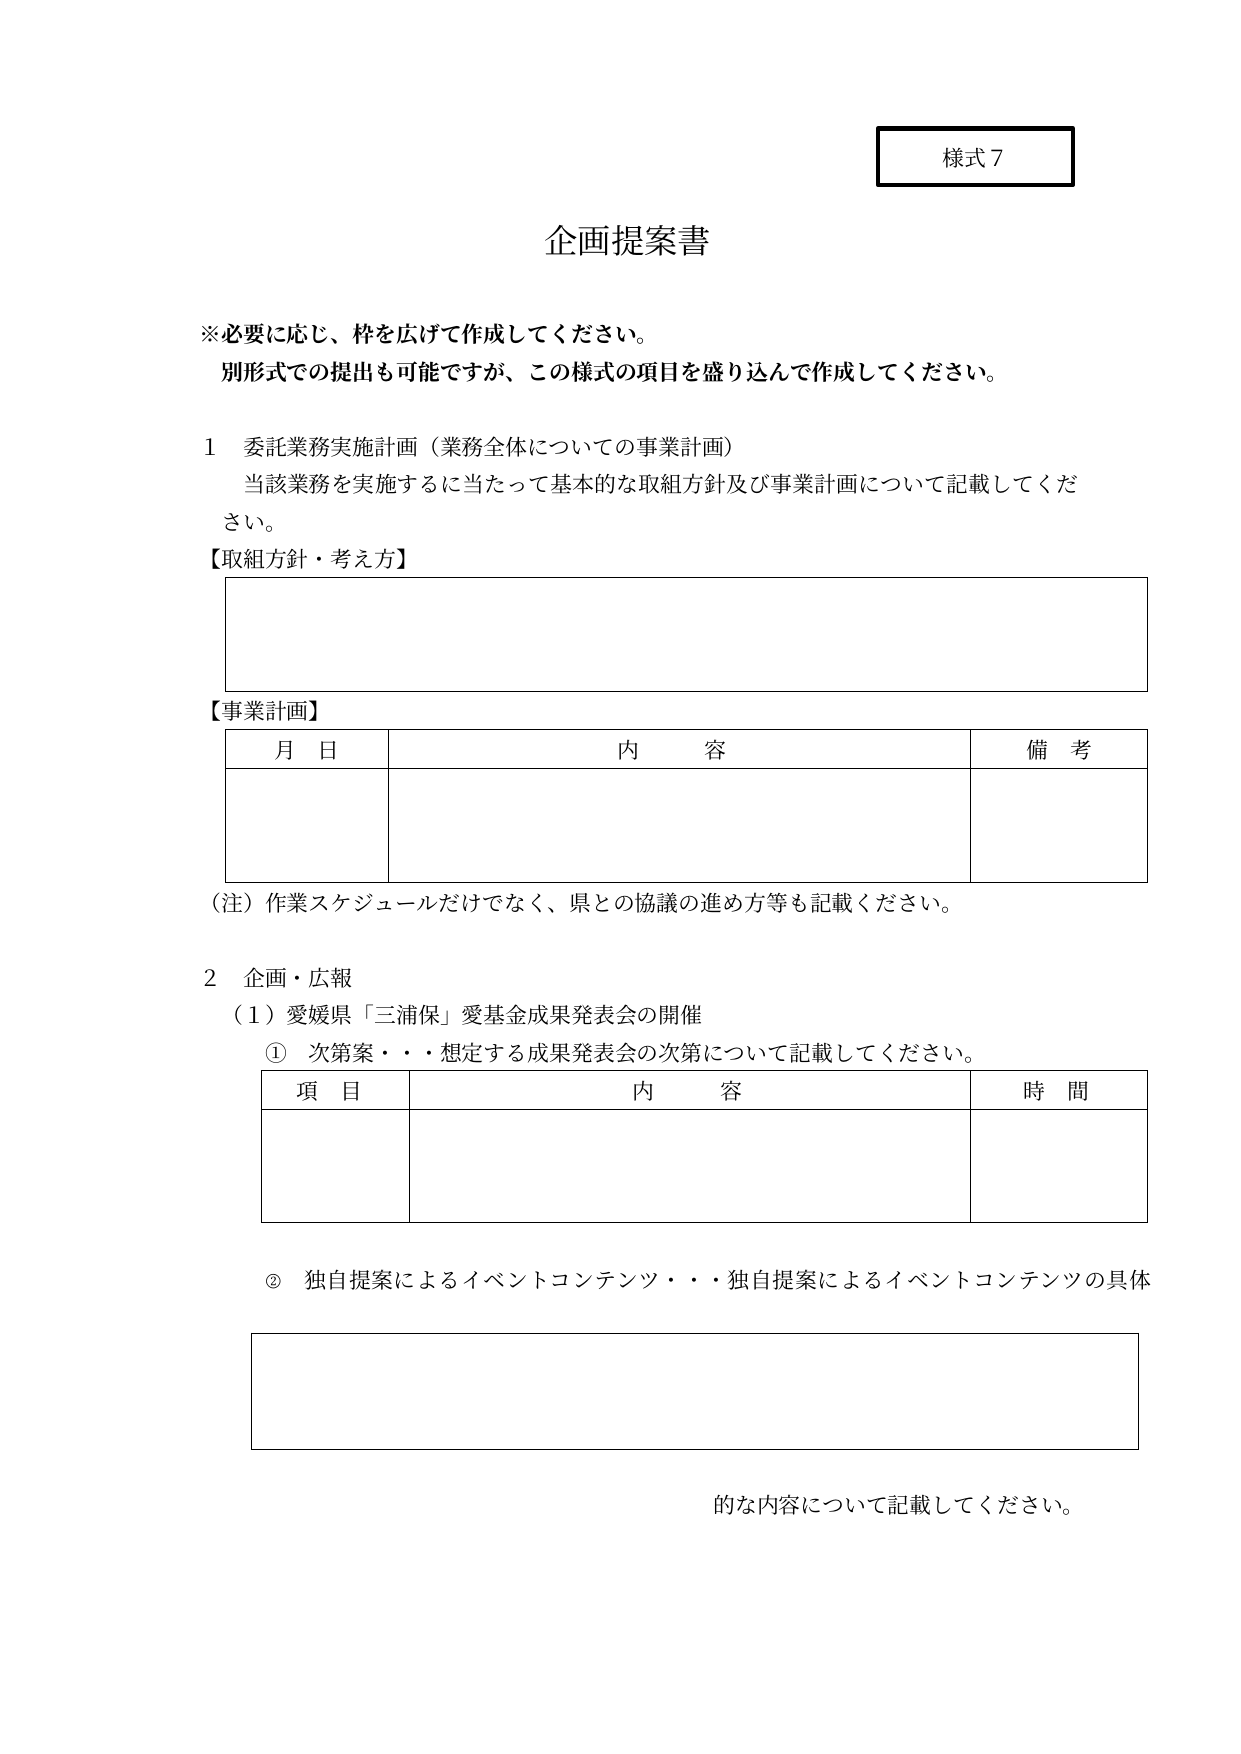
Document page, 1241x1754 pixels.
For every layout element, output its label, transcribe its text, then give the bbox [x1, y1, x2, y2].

text ※必要に応じ、枠を広げて作成してください。 [177, 314, 1078, 352]
table_header [226, 578, 1147, 691]
text ① 次第案・・・想定する成果発表会の次第について記載してください。 [199, 1033, 1078, 1070]
table_header 備 考 [971, 730, 1147, 768]
table_cell [971, 1110, 1147, 1222]
table_cell [389, 769, 970, 882]
text ② 独自提案によるイベントコンテンツ・・・独自提案によるイベントコンテンツの具体的な内容について記載してください。 [265, 1260, 1152, 1523]
table_cell [262, 1110, 409, 1222]
table_cell [226, 769, 388, 882]
text 企画提案書 [177, 202, 1078, 277]
table_cell [410, 1110, 970, 1222]
text ２ 企画・広報 [177, 958, 1078, 995]
text 【取組方針・考え方】 [177, 539, 1078, 577]
table_header 内 容 [389, 730, 970, 768]
table_cell [971, 769, 1147, 882]
table_header 月 日 [226, 730, 388, 768]
text （１）愛媛県「三浦保」愛基金成果発表会の開催 [177, 995, 1078, 1033]
text 当該業務を実施するに当たって基本的な取組方針及び事業計画について記載してください。 [221, 464, 1078, 539]
table_header 内 容 [410, 1071, 970, 1109]
table_header 項 目 [262, 1071, 409, 1109]
text 【事業計画】 [177, 692, 1078, 729]
text （注）作業スケジュールだけでなく、県との協議の進め方等も記載ください。 [199, 883, 1078, 920]
table_header 時 間 [971, 1071, 1147, 1109]
text １ 委託業務実施計画（業務全体についての事業計画） [177, 427, 1078, 464]
text 別形式での提出も可能ですが、この様式の項目を盛り込んで作成してください。 [177, 352, 1078, 389]
table_header [252, 1334, 1138, 1449]
